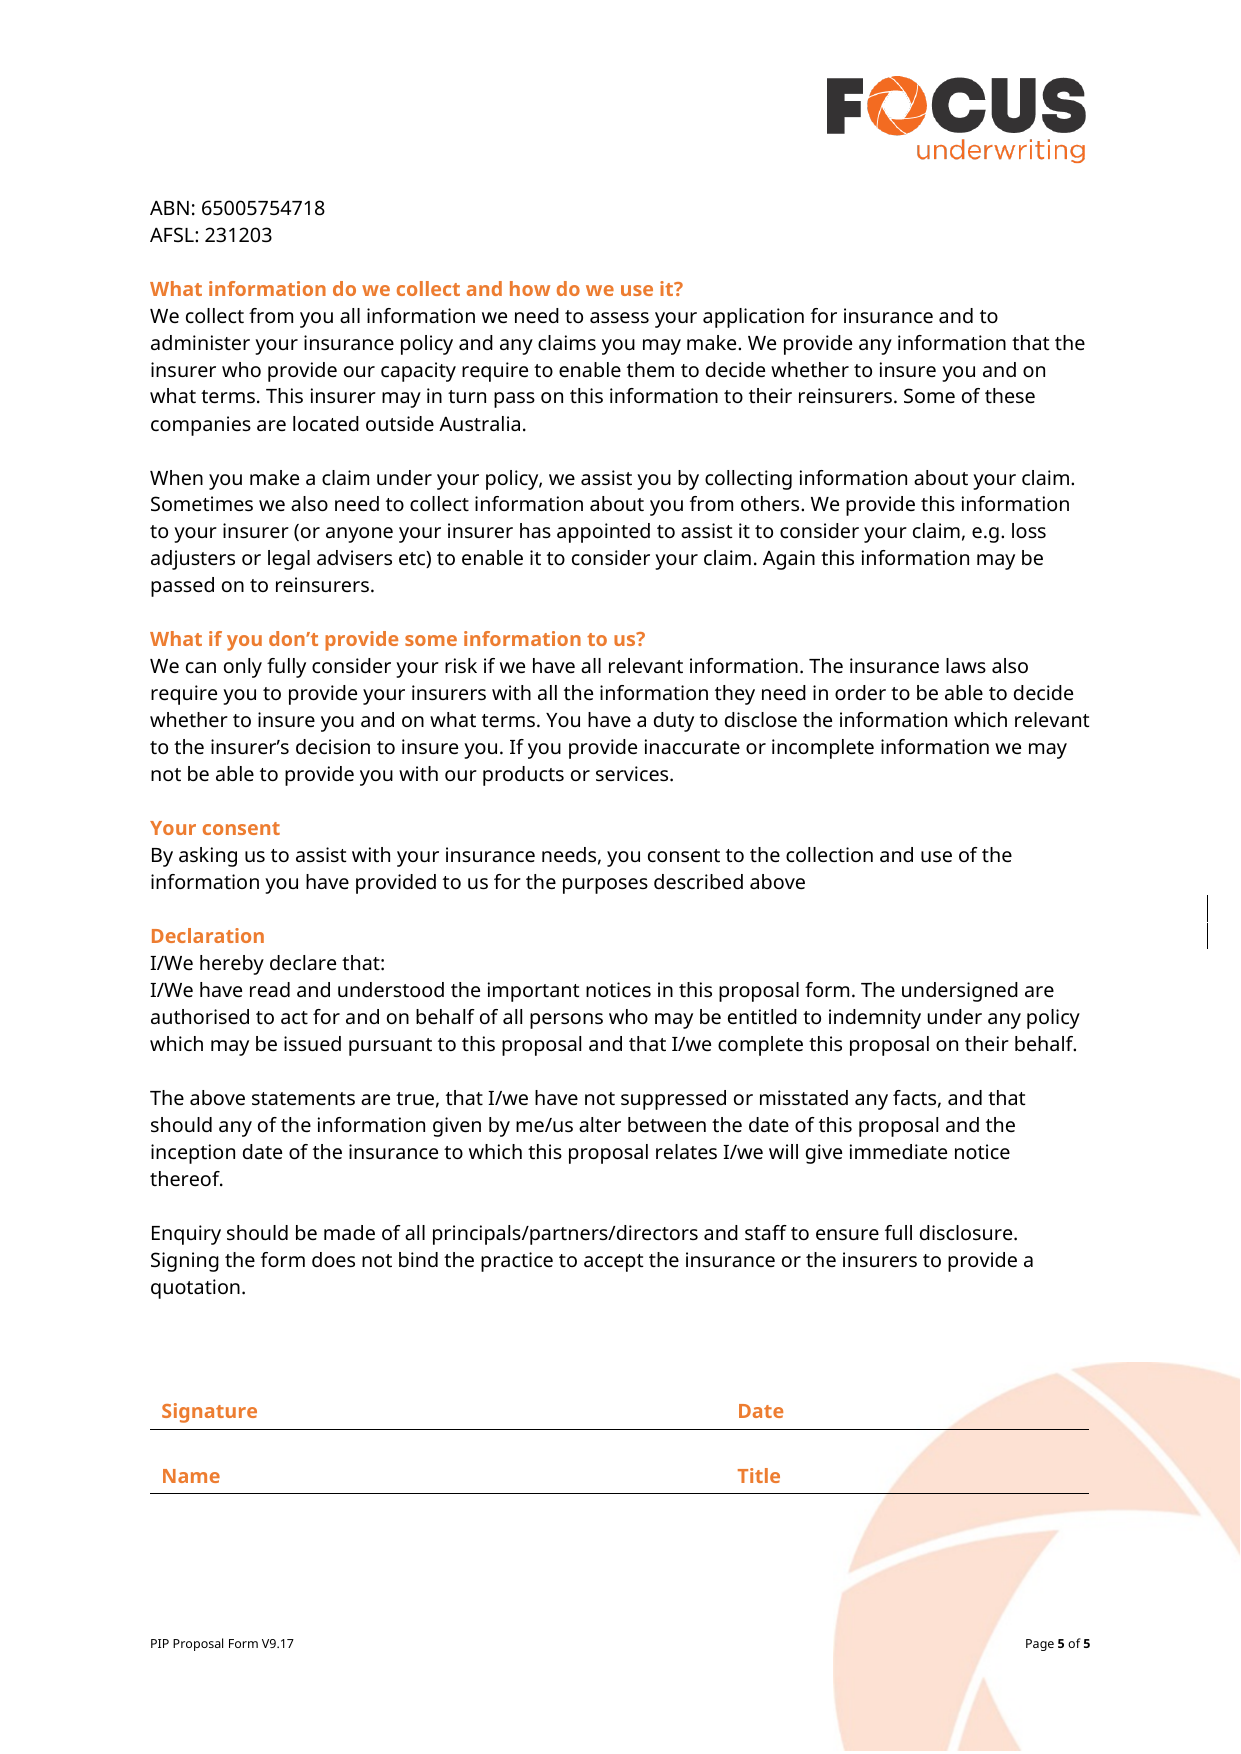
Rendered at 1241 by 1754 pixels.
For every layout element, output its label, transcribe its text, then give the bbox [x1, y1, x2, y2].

text What information do we collect and how do we use it? [150, 275, 1090, 302]
text I/We hereby declare that: [150, 949, 1090, 976]
text Declaration [150, 922, 1207, 949]
text By asking us to assist with your insurance needs, you consent to the collection and use of the information you have provided to us for the purposes described above [150, 841, 1090, 895]
text I/We have read and understood the important notices in this proposal form. The undersigned are authorised to act for and on behalf of all persons who may be entitled to indemnity under any policy which may be issued pursuant to this proposal and that I/we complete this proposal on their behalf. [150, 976, 1090, 1057]
text Your consent [150, 814, 1090, 841]
text When you make a claim under your policy, we assist you by collecting information about your claim. Sometimes we also need to collect information about you from others. We provide this information to your insurer (or anyone your insurer has appointed to assist it to consider your claim, e.g. loss adjusters or legal advisers etc) to enable it to consider your claim. Again this information may be passed on to reinsurers. [150, 464, 1090, 599]
table_cell Name [150, 1430, 726, 1493]
table_header Signature [150, 1397, 726, 1429]
text We can only fully consider your risk if we have all relevant information. The insurance laws also require you to provide your insurers with all the information they need in order to be able to decide whether to insure you and on what terms. You have a duty to disclose the information which relevant to the insurer’s decision to insure you. If you provide inaccurate or incomplete information we may not be able to provide you with our products or services. [150, 653, 1090, 787]
text Enquiry should be made of all principals/partners/directors and staff to ensure full disclosure. Signing the form does not bind the practice to accept the insurance or the insurers to provide a quotation. [150, 1219, 1090, 1300]
table_cell Title [726, 1430, 1089, 1493]
text We collect from you all information we need to assess your application for insurance and to administer your insurance policy and any claims you may make. We provide any information that the insurer who provide our capacity require to enable them to decide whether to insure you and on what terms. This insurer may in turn pass on this information to their reinsurers. Some of these companies are located outside Australia. [150, 302, 1090, 437]
picture [833, 1362, 1241, 1751]
table_header Date [726, 1397, 1089, 1429]
text What if you don’t provide some information to us? [150, 626, 1090, 653]
text The above statements are true, that I/we have not suppressed or misstated any facts, and that should any of the information given by me/us alter between the date of this proposal and the inception date of the insurance to which this proposal relates I/we will give immediate notice thereof. [150, 1084, 1090, 1192]
text ABN: 65005754718 [150, 194, 1090, 221]
picture [821, 73, 1091, 166]
text AFSL: 231203 [150, 221, 1090, 248]
